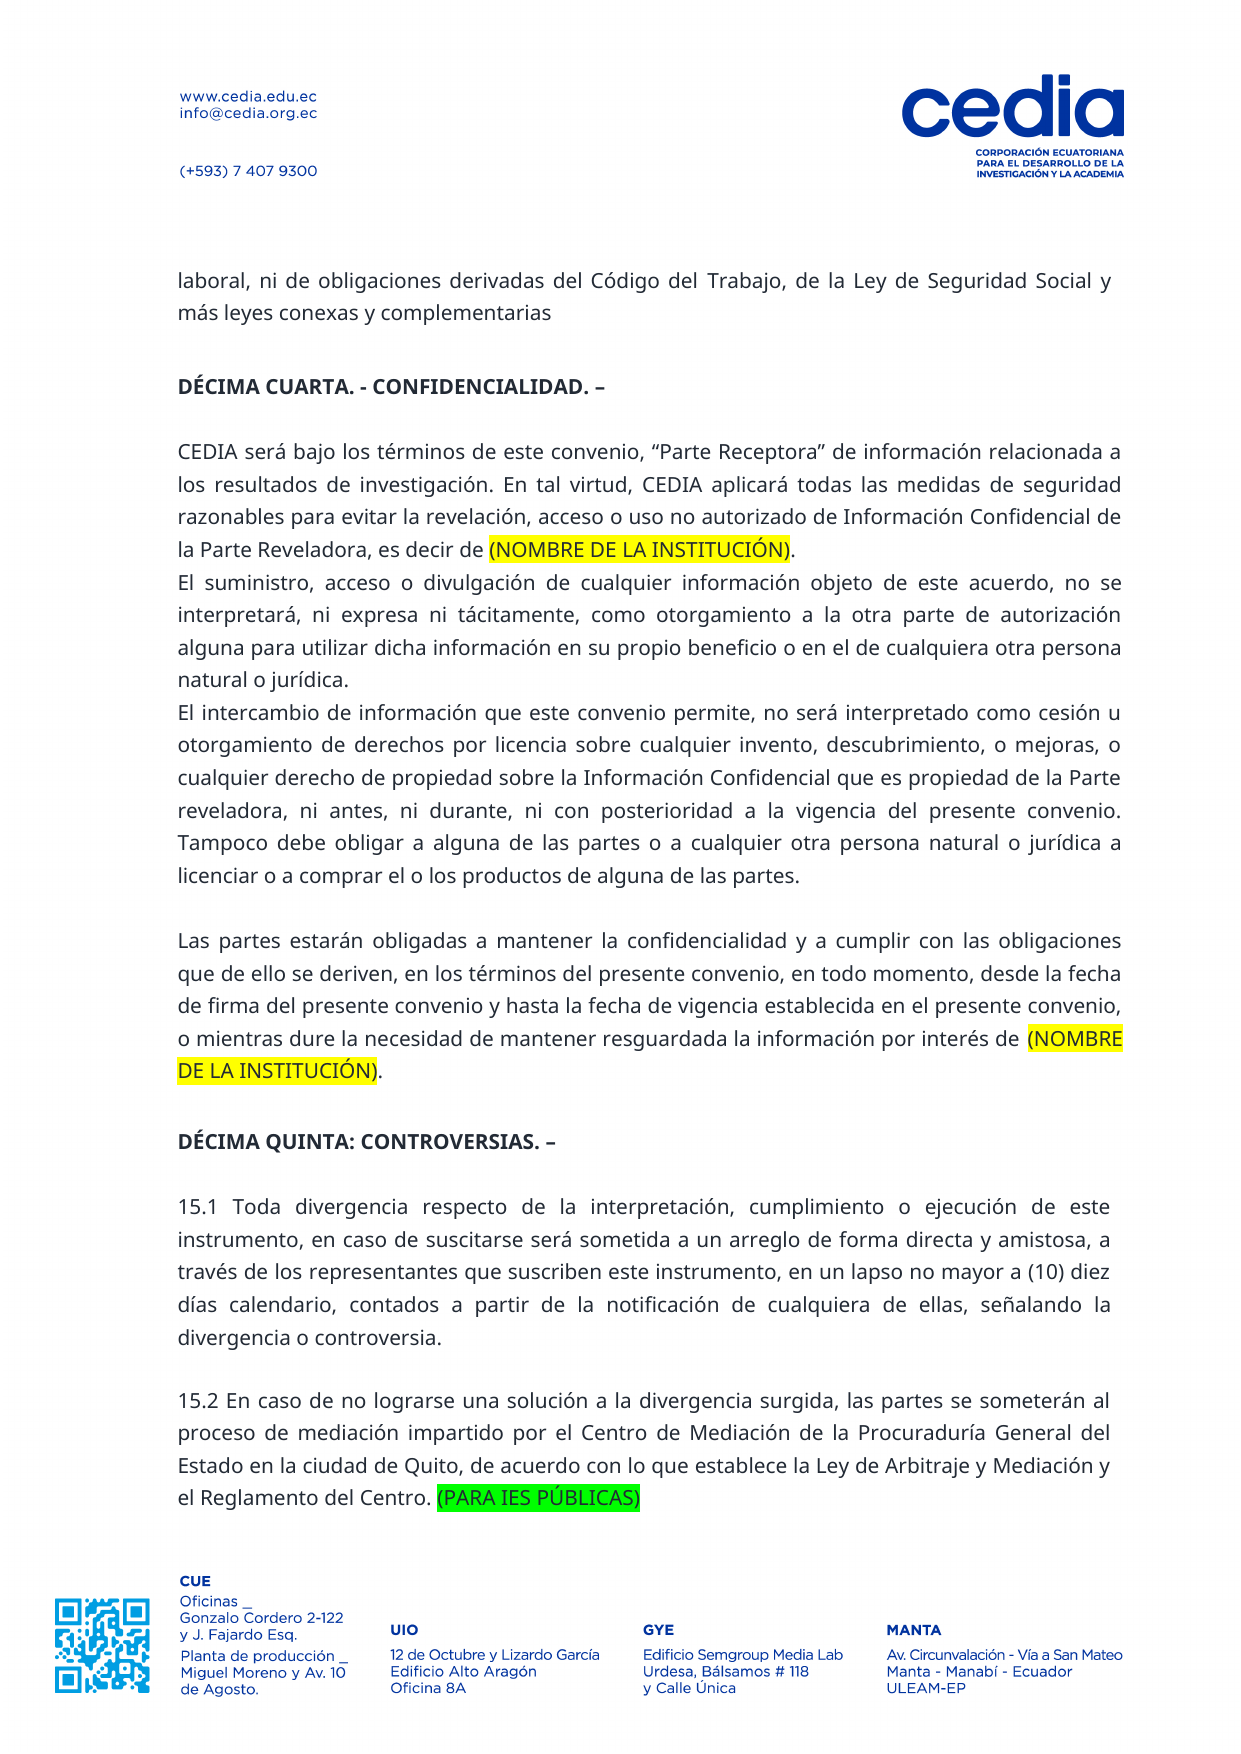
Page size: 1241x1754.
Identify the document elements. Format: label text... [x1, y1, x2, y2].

text 15.2 En caso de no lograrse una solución a la divergencia surgida, las partes se someterán al proceso de mediación impartido por el Centro de Mediación de la Procuraduría General del Estado en la ciudad de Quito, de acuerdo con lo que establece la Ley de Arbitraje y Mediación y el Reglamento del Centro. (PARA IES PÚBLICAS) [177, 1386, 1111, 1512]
text CEDIA será bajo los términos de este convenio, “Parte Receptora” de información relacionada a los resultados de investigación. En tal virtud, CEDIA aplicará todas las medidas de seguridad razonables para evitar la revelación, acceso o uso no autorizado de Información Confidencial de la Parte Reveladora, es decir de (NOMBRE DE LA INSTITUCIÓN). [177, 437, 1123, 563]
subtitle DÉCIMA QUINTA: CONTROVERSIAS. – [177, 1127, 1123, 1155]
text El intercambio de información que este convenio permite, no será interpretado como cesión u otorgamiento de derechos por licencia sobre cualquier invento, descubrimiento, o mejoras, o cualquier derecho de propiedad sobre la Información Confidencial que es propiedad de la Parte reveladora, ni antes, ni durante, ni con posterioridad a la vigencia del presente convenio. Tampoco debe obligar a alguna de las partes o a cualquier otra persona natural o jurídica a licenciar o a comprar el o los productos de alguna de las partes. [177, 698, 1123, 889]
picture [2, 0, 1241, 1752]
text El suministro, acceso o divulgación de cualquier información objeto de este acuerdo, no se interpretará, ni expresa ni tácitamente, como otorgamiento a la otra parte de autorización alguna para utilizar dicha información en su propio beneficio o en el de cualquiera otra persona natural o jurídica. [177, 568, 1123, 694]
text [177, 266, 1111, 327]
text 15.1 Toda divergencia respecto de la interpretación, cumplimiento o ejecución de este instrumento, en caso de suscitarse será sometida a un arreglo de forma directa y amistosa, a través de los representantes que suscriben este instrumento, en un lapso no mayor a (10) diez días calendario, contados a partir de la notificación de cualquiera de ellas, señalando la divergencia o controversia. [177, 1192, 1111, 1351]
subtitle DÉCIMA CUARTA. - CONFIDENCIALIDAD. – [177, 372, 1123, 400]
text Las partes estarán obligadas a mantener la confidencialidad y a cumplir con las obligaciones que de ello se deriven, en los términos del presente convenio, en todo momento, desde la fecha de firma del presente convenio y hasta la fecha de vigencia establecida en el presente convenio, o mientras dure la necesidad de mantener resguardada la información por interés de (NOMBRE DE LA INSTITUCIÓN). [177, 926, 1123, 1085]
